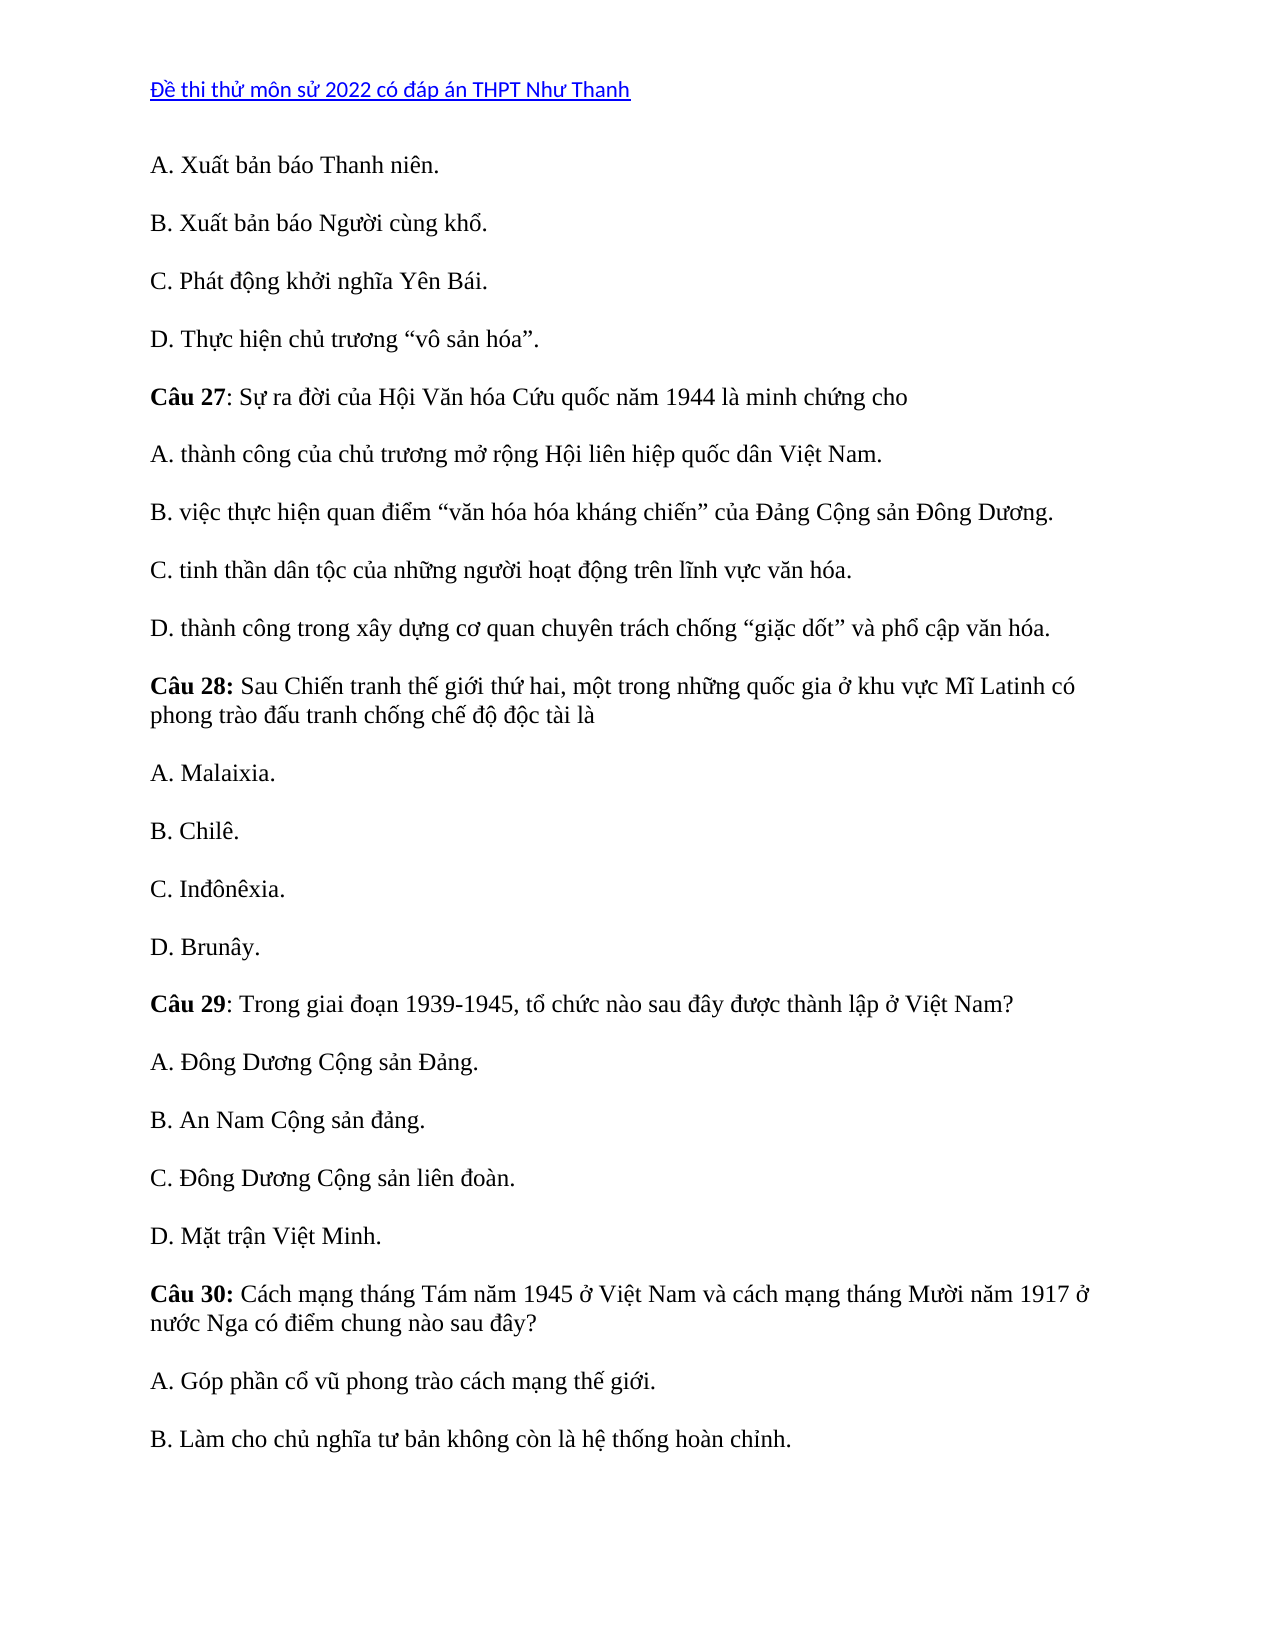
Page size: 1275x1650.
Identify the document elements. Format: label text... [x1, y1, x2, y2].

text D. Brunây. [150, 932, 1125, 960]
text D. thành công trong xây dựng cơ quan chuyên trách chống “giặc dốt” và phổ cập văn hóa. [150, 613, 1125, 642]
text A. Malaixia. [150, 758, 1125, 787]
text Câu 28: Sau Chiến tranh thế giới thứ hai, một trong những quốc gia ở khu vực Mĩ Latinh có phong trào đấu tranh chống chế độ độc tài là [150, 671, 1125, 729]
text A. thành công của chủ trương mở rộng Hội liên hiệp quốc dân Việt Nam. [150, 439, 1125, 468]
text Câu 30: Cách mạng tháng Tám năm 1945 ở Việt Nam và cách mạng tháng Mười năm 1917 ở nước Nga có điểm chung nào sau đây? [150, 1279, 1125, 1337]
text B. Chilê. [150, 816, 1125, 844]
text A. Đông Dương Cộng sản Đảng. [150, 1047, 1125, 1076]
text D. Thực hiện chủ trương “vô sản hóa”. [150, 324, 1125, 352]
text C. Phát động khởi nghĩa Yên Bái. [150, 266, 1125, 294]
text D. Mặt trận Việt Minh. [150, 1221, 1125, 1250]
text B. việc thực hiện quan điểm “văn hóa hóa kháng chiến” của Đảng Cộng sản Đông Dương. [150, 497, 1125, 526]
text B. Làm cho chủ nghĩa tư bản không còn là hệ thống hoàn chỉnh. [150, 1424, 1125, 1452]
text Câu 29: Trong giai đoạn 1939-1945, tổ chức nào sau đây được thành lập ở Việt Nam? [150, 989, 1125, 1018]
text C. Đông Dương Cộng sản liên đoàn. [150, 1163, 1125, 1192]
text A. Góp phần cổ vũ phong trào cách mạng thế giới. [150, 1366, 1125, 1394]
text B. An Nam Cộng sản đảng. [150, 1105, 1125, 1134]
text C. Inđônêxia. [150, 874, 1125, 902]
text C. tinh thần dân tộc của những người hoạt động trên lĩnh vực văn hóa. [150, 555, 1125, 584]
text Câu 27: Sự ra đời của Hội Văn hóa Cứu quốc năm 1944 là minh chứng cho [150, 382, 1125, 410]
text B. Xuất bản báo Người cùng khổ. [150, 208, 1125, 237]
text A. Xuất bản báo Thanh niên. [150, 150, 1125, 179]
